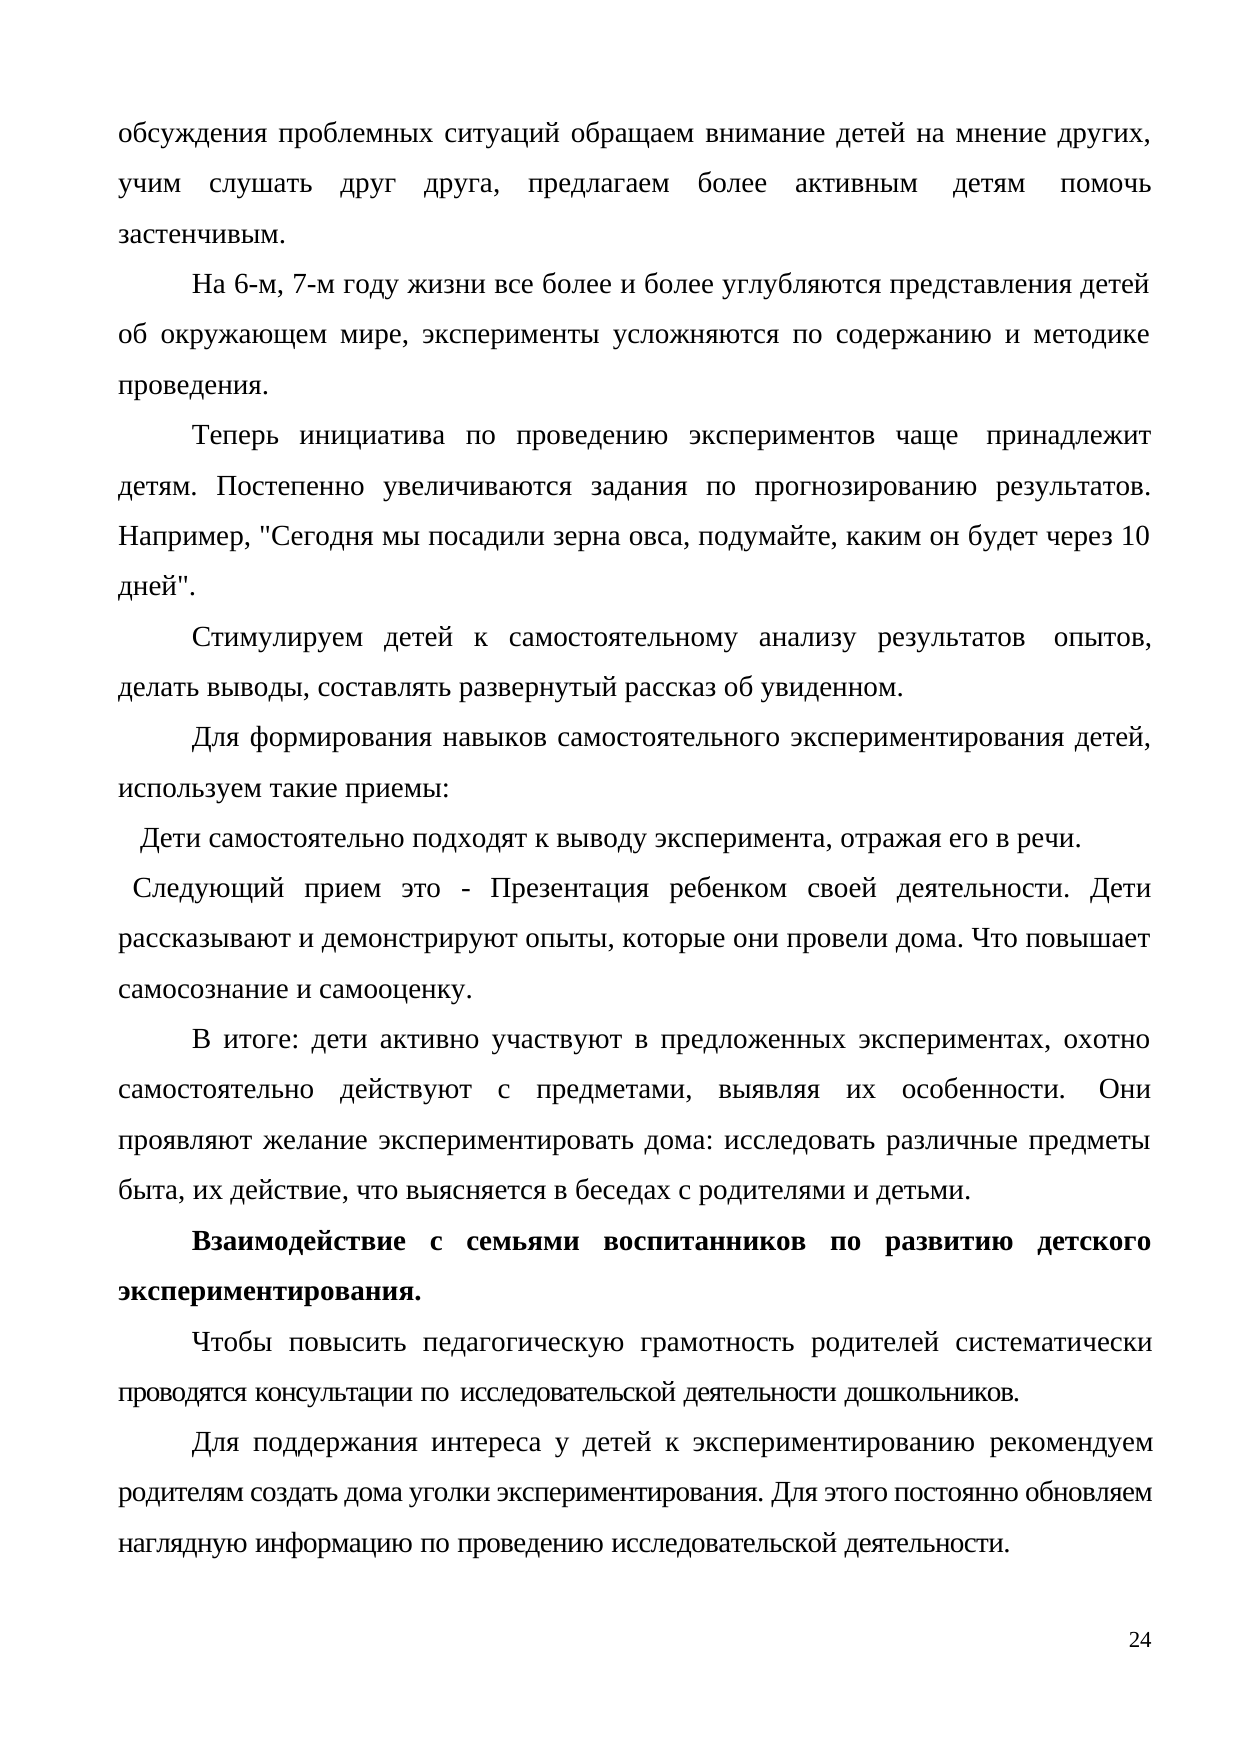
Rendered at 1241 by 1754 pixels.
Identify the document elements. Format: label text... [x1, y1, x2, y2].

text В итоге: дети активно участвуют в предложенных экспериментах, охотно самостоятельно действуют с предметами, выявляя их особенности. Они проявляют желание экспериментировать дома: исследовать различные предметы быта, их действие, что выясняется в беседах с родителями и детьми. [118, 1021, 1151, 1206]
text На 6-м, 7-м году жизни все более и более углубляются представления детей об окружающем мире, эксперименты усложняются по содержанию и методике проведения. [118, 266, 1151, 401]
text Теперь инициатива по проведению экспериментов чаще принадлежит детям. Постепенно увеличиваются задания по прогнозированию результатов. Например, "Сегодня мы посадили зерна овса, подумайте, каким он будет через 10 дней". [118, 417, 1151, 602]
text Стимулируем детей к самостоятельному анализу результатов опытов, делать выводы, составлять развернутый рассказ об увиденном. [118, 619, 1152, 703]
text Взаимодействие с семьями воспитанников по развитию детского экспериментирования. [118, 1223, 1152, 1307]
text Дети самостоятельно подходят к выводу эксперимента, отражая его в речи. [140, 821, 1165, 854]
text Для формирования навыков самостоятельного экспериментирования детей, используем такие приемы: [118, 719, 1152, 803]
text Для поддержания интереса у детей к экспериментированию рекомендуем родителям создать дома уголки экспериментирования. Для этого постоянно обновляем наглядную информацию по проведению исследовательской деятельности. [118, 1424, 1153, 1558]
text обсуждения проблемных ситуаций обращаем внимание детей на мнение других, учим слушать друг друга, предлагаем более активным детям помочь застенчивым. [118, 115, 1152, 249]
text Чтобы повысить педагогическую грамотность родителей систематически проводятся консультации по исследовательской деятельности дошкольников. [118, 1324, 1153, 1407]
text Следующий прием это - Презентация ребенком своей деятельности. Дети рассказывают и демонстрируют опыты, которые они провели дома. Что повышает самосознание и самооценку. [118, 870, 1152, 1004]
